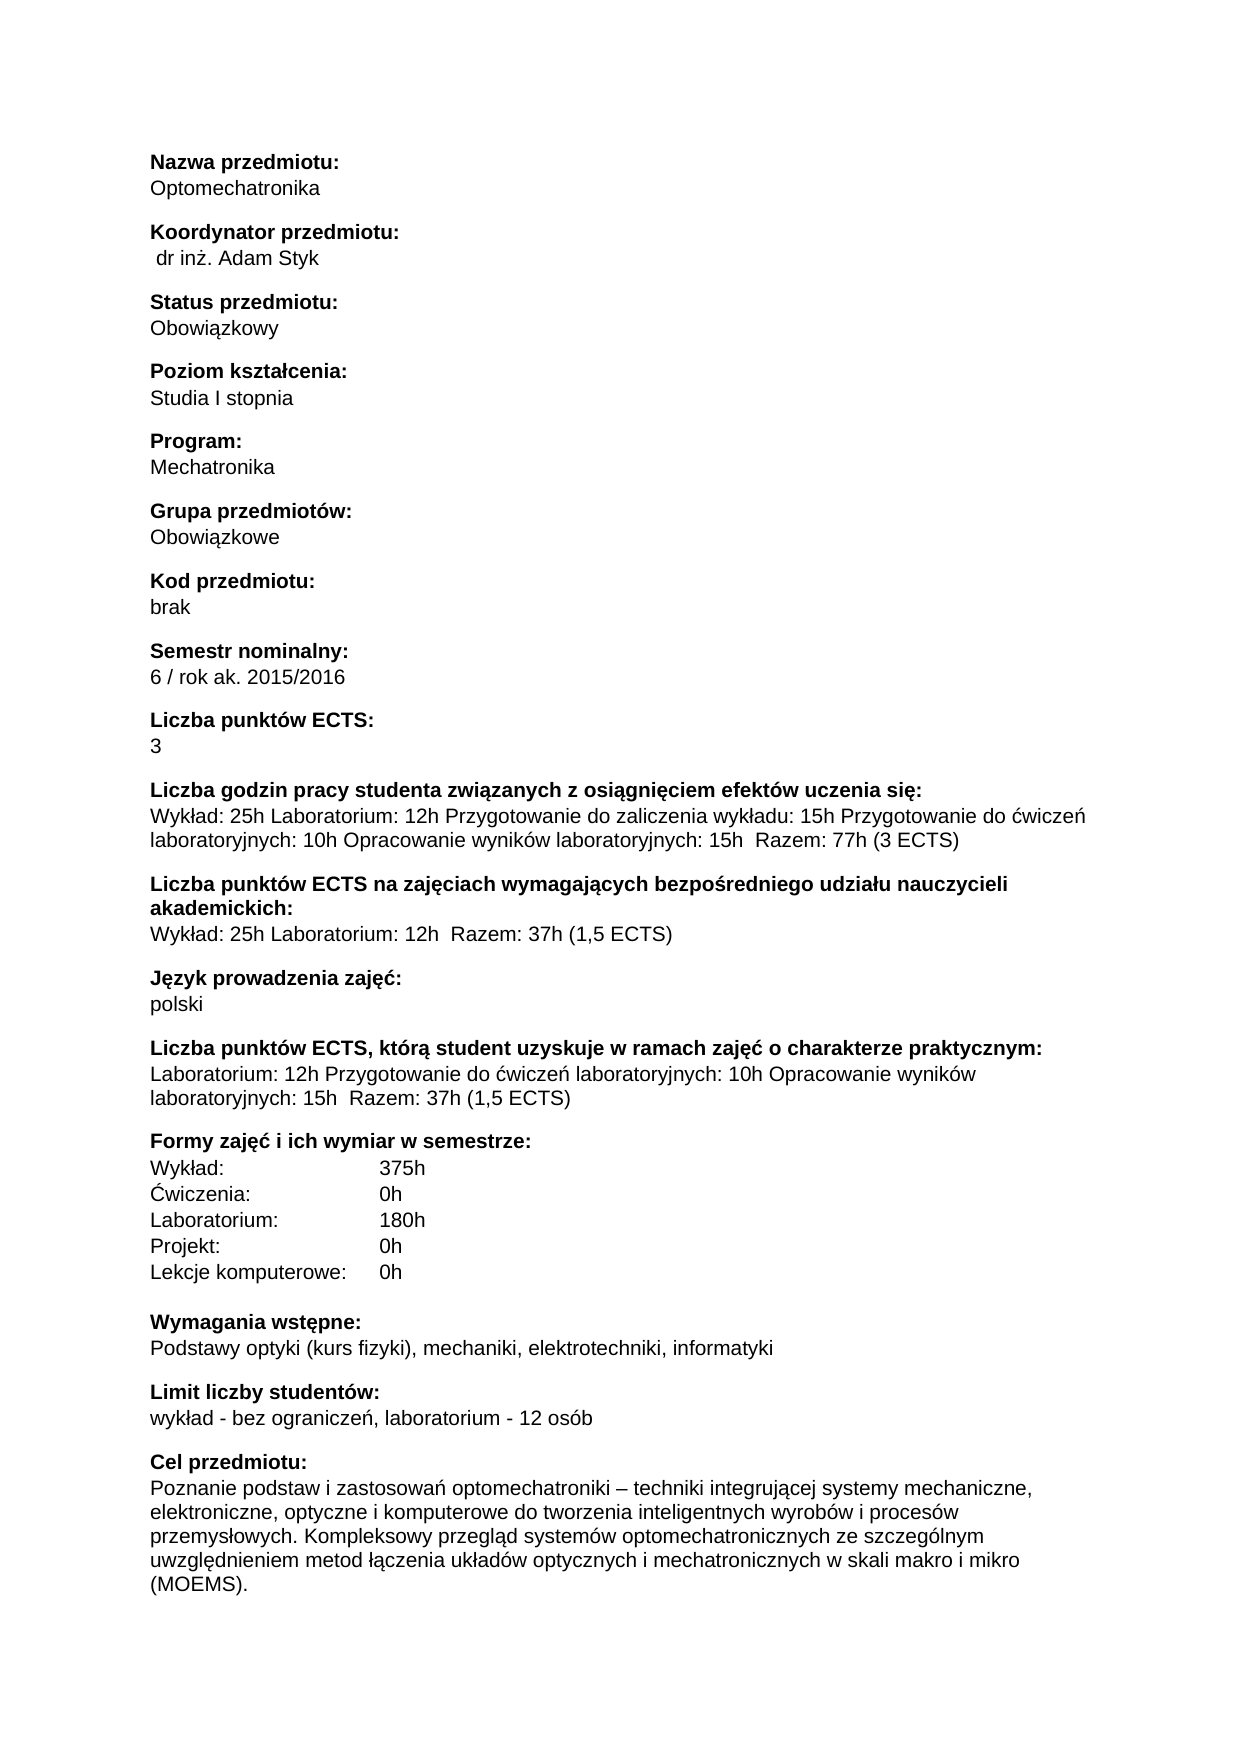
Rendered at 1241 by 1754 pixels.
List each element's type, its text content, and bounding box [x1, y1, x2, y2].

text Status przedmiotu: [150, 289, 1090, 313]
table_header Wykład: [140, 1156, 367, 1180]
text polski [150, 992, 1090, 1016]
text Koordynator przedmiotu: [150, 220, 1090, 244]
text Wykład: 25h Laboratorium: 12h Razem: 37h (1,5 ECTS) [150, 922, 1090, 946]
text Liczba godzin pracy studenta związanych z osiągnięciem efektów uczenia się: [150, 778, 1090, 802]
table_header 375h [369, 1156, 597, 1180]
text Kod przedmiotu: [150, 569, 1090, 593]
text 3 [150, 734, 1090, 758]
table_cell Ćwiczenia: [140, 1182, 367, 1206]
text Laboratorium: 12h Przygotowanie do ćwiczeń laboratoryjnych: 10h Opracowanie wyników laboratoryjnych: 15h Razem: 37h (1,5 ECTS) [150, 1061, 1090, 1109]
table_cell 0h [369, 1258, 597, 1284]
text Język prowadzenia zajęć: [150, 966, 1090, 989]
text dr inż. Adam Styk [150, 246, 1090, 270]
table_cell Projekt: [140, 1234, 367, 1258]
text Liczba punktów ECTS, którą student uzyskuje w ramach zajęć o charakterze praktycznym: [150, 1035, 1090, 1059]
table_cell 0h [369, 1180, 597, 1206]
table_cell 0h [369, 1232, 597, 1258]
table_cell 180h [369, 1206, 597, 1232]
text Semestr nominalny: [150, 638, 1090, 662]
text Cel przedmiotu: [150, 1449, 1090, 1473]
text Poziom kształcenia: [150, 359, 1090, 383]
text Liczba punktów ECTS: [150, 708, 1090, 732]
text Obowiązkowy [150, 316, 1090, 339]
table_cell Lekcje komputerowe: [140, 1260, 367, 1284]
text Mechatronika [150, 455, 1090, 479]
text Grupa przedmiotów: [150, 499, 1090, 523]
text Optomechatronika [150, 176, 1090, 200]
text Program: [150, 429, 1090, 453]
text Studia I stopnia [150, 385, 1090, 409]
text Formy zajęć i ich wymiar w semestrze: [150, 1129, 1090, 1153]
text Wykład: 25h Laboratorium: 12h Przygotowanie do zaliczenia wykładu: 15h Przygotowanie do ćwiczeń laboratoryjnych: 10h Opracowanie wyników laboratoryjnych: 15h Razem: 77h (3 ECTS) [150, 804, 1090, 852]
text wykład - bez ograniczeń, laboratorium - 12 osób [150, 1406, 1090, 1430]
text Poznanie podstaw i zastosowań optomechatroniki – techniki integrującej systemy mechaniczne, elektroniczne, optyczne i komputerowe do tworzenia inteligentnych wyrobów i procesów przemysłowych. Kompleksowy przegląd systemów optomechatronicznych ze szczególnym uwzględnieniem metod łączenia układów optycznych i mechatronicznych w skali makro i mikro (MOEMS). [150, 1476, 1090, 1595]
text Podstawy optyki (kurs fizyki), mechaniki, elektrotechniki, informatyki [150, 1336, 1090, 1360]
text Nazwa przedmiotu: [150, 150, 1090, 174]
table_cell Laboratorium: [140, 1208, 367, 1232]
text brak [150, 595, 1090, 619]
text Limit liczby studentów: [150, 1380, 1090, 1404]
text Obowiązkowe [150, 525, 1090, 549]
text Liczba punktów ECTS na zajęciach wymagających bezpośredniego udziału nauczycieli akademickich: [150, 872, 1090, 920]
text 6 / rok ak. 2015/2016 [150, 664, 1090, 688]
text Wymagania wstępne: [150, 1310, 1090, 1334]
